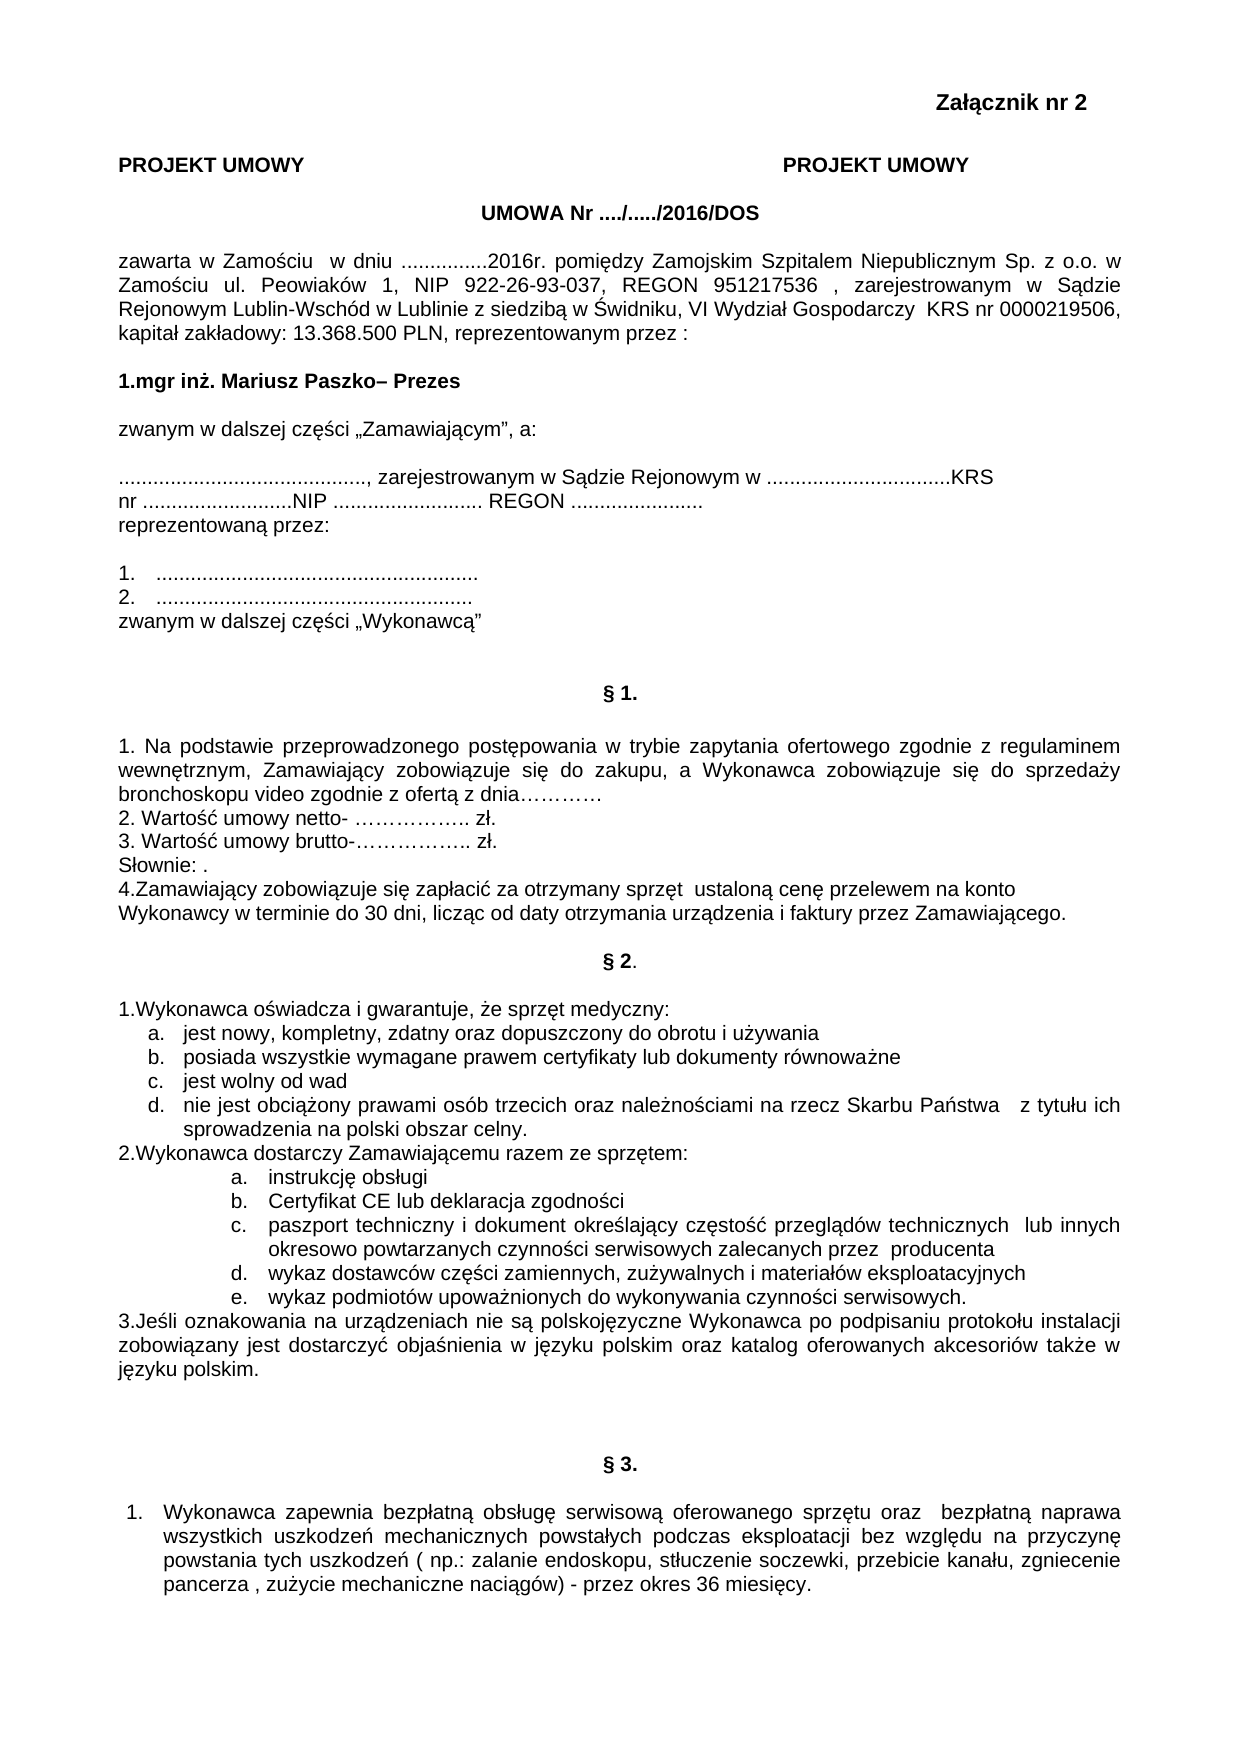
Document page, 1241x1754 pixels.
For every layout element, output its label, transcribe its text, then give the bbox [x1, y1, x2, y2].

text UMOWA Nr ..../...../2016/DOS [118, 201, 1122, 225]
text 2. Wartość umowy netto- …………….. zł. [118, 805, 1122, 829]
text 1. Na podstawie przeprowadzonego postępowania w trybie zapytania ofertowego zgodnie z regulaminem wewnętrznym, Zamawiający zobowiązuje się do zakupu, a Wykonawca zobowiązuje się do sprzedaży bronchoskopu video zgodnie z ofertą z dnia………… [118, 733, 1122, 805]
list Certyfikat CE lub deklaracja zgodności [231, 1189, 1122, 1213]
list ....................................................... [118, 584, 1122, 608]
list wykaz podmiotów upoważnionych do wykonywania czynności serwisowych. [231, 1284, 1122, 1308]
text 1.mgr inż. Mariusz Paszko– Prezes [118, 369, 1122, 393]
text 4.Zamawiający zobowiązuje się zapłacić za otrzymany sprzęt ustaloną cenę przelewem na konto Wykonawcy w terminie do 30 dni, licząc od daty otrzymania urządzenia i faktury przez Zamawiającego. [118, 877, 1122, 925]
text § 1. [118, 680, 1122, 704]
text ..........................................., zarejestrowanym w Sądzie Rejonowym w ................................KRS nr ..........................NIP .......................... REGON ....................... [118, 465, 1122, 513]
list Wykonawca zapewnia bezpłatną obsługę serwisową oferowanego sprzętu oraz bezpłatną naprawa wszystkich uszkodzeń mechanicznych powstałych podczas eksploatacji bez względu na przyczynę powstania tych uszkodzeń ( np.: zalanie endoskopu, stłuczenie soczewki, przebicie kanału, zgniecenie pancerza , zużycie mechaniczne naciągów) - przez okres 36 miesięcy. [126, 1500, 1122, 1596]
list instrukcję obsługi [231, 1165, 1122, 1189]
list jest nowy, kompletny, zdatny oraz dopuszczony do obrotu i używania [148, 1021, 1122, 1045]
list posiada wszystkie wymagane prawem certyfikaty lub dokumenty równoważne [148, 1045, 1122, 1069]
list wykaz dostawców części zamiennych, zużywalnych i materiałów eksploatacyjnych [231, 1261, 1122, 1284]
text 1.Wykonawca oświadcza i gwarantuje, że sprzęt medyczny: [118, 997, 1122, 1021]
text 3.Jeśli oznakowania na urządzeniach nie są polskojęzyczne Wykonawca po podpisaniu protokołu instalacji zobowiązany jest dostarczyć objaśnienia w języku polskim oraz katalog oferowanych akcesoriów także w języku polskim. [118, 1308, 1122, 1380]
text reprezentowaną przez: [118, 513, 1122, 537]
text zawarta w Zamościu w dniu ...............2016r. pomiędzy Zamojskim Szpitalem Niepublicznym Sp. z o.o. w Zamościu ul. Peowiaków 1, NIP 922-26-93-037, REGON 951217536 , zarejestrowanym w Sądzie Rejonowym Lublin-Wschód w Lublinie z siedzibą w Świdniku, VI Wydział Gospodarczy KRS nr 0000219506, kapitał zakładowy: 13.368.500 PLN, reprezentowanym przez : [118, 249, 1122, 345]
list nie jest obciążony prawami osób trzecich oraz należnościami na rzecz Skarbu Państwa z tytułu ich sprowadzenia na polski obszar celny. [148, 1093, 1122, 1141]
text zwanym w dalszej części „Zamawiającym”, a: [118, 417, 1122, 441]
subtitle PROJEKT UMOWY PROJEKT UMOWY [118, 153, 1122, 177]
list paszport techniczny i dokument określający częstość przeglądów technicznych lub innych okresowo powtarzanych czynności serwisowych zalecanych przez producenta [231, 1213, 1122, 1261]
list jest wolny od wad [148, 1069, 1122, 1093]
text zwanym w dalszej części „Wykonawcą” [118, 608, 1122, 632]
text 3. Wartość umowy brutto-…………….. zł. [118, 829, 1122, 853]
list ........................................................ [118, 561, 1122, 584]
text Słownie: . [118, 853, 1122, 877]
title Załącznik nr 2 [118, 89, 1122, 115]
subtitle § 2. [118, 949, 1122, 973]
subtitle § 3. [118, 1452, 1122, 1476]
text 2.Wykonawca dostarczy Zamawiającemu razem ze sprzętem: [118, 1141, 1122, 1165]
